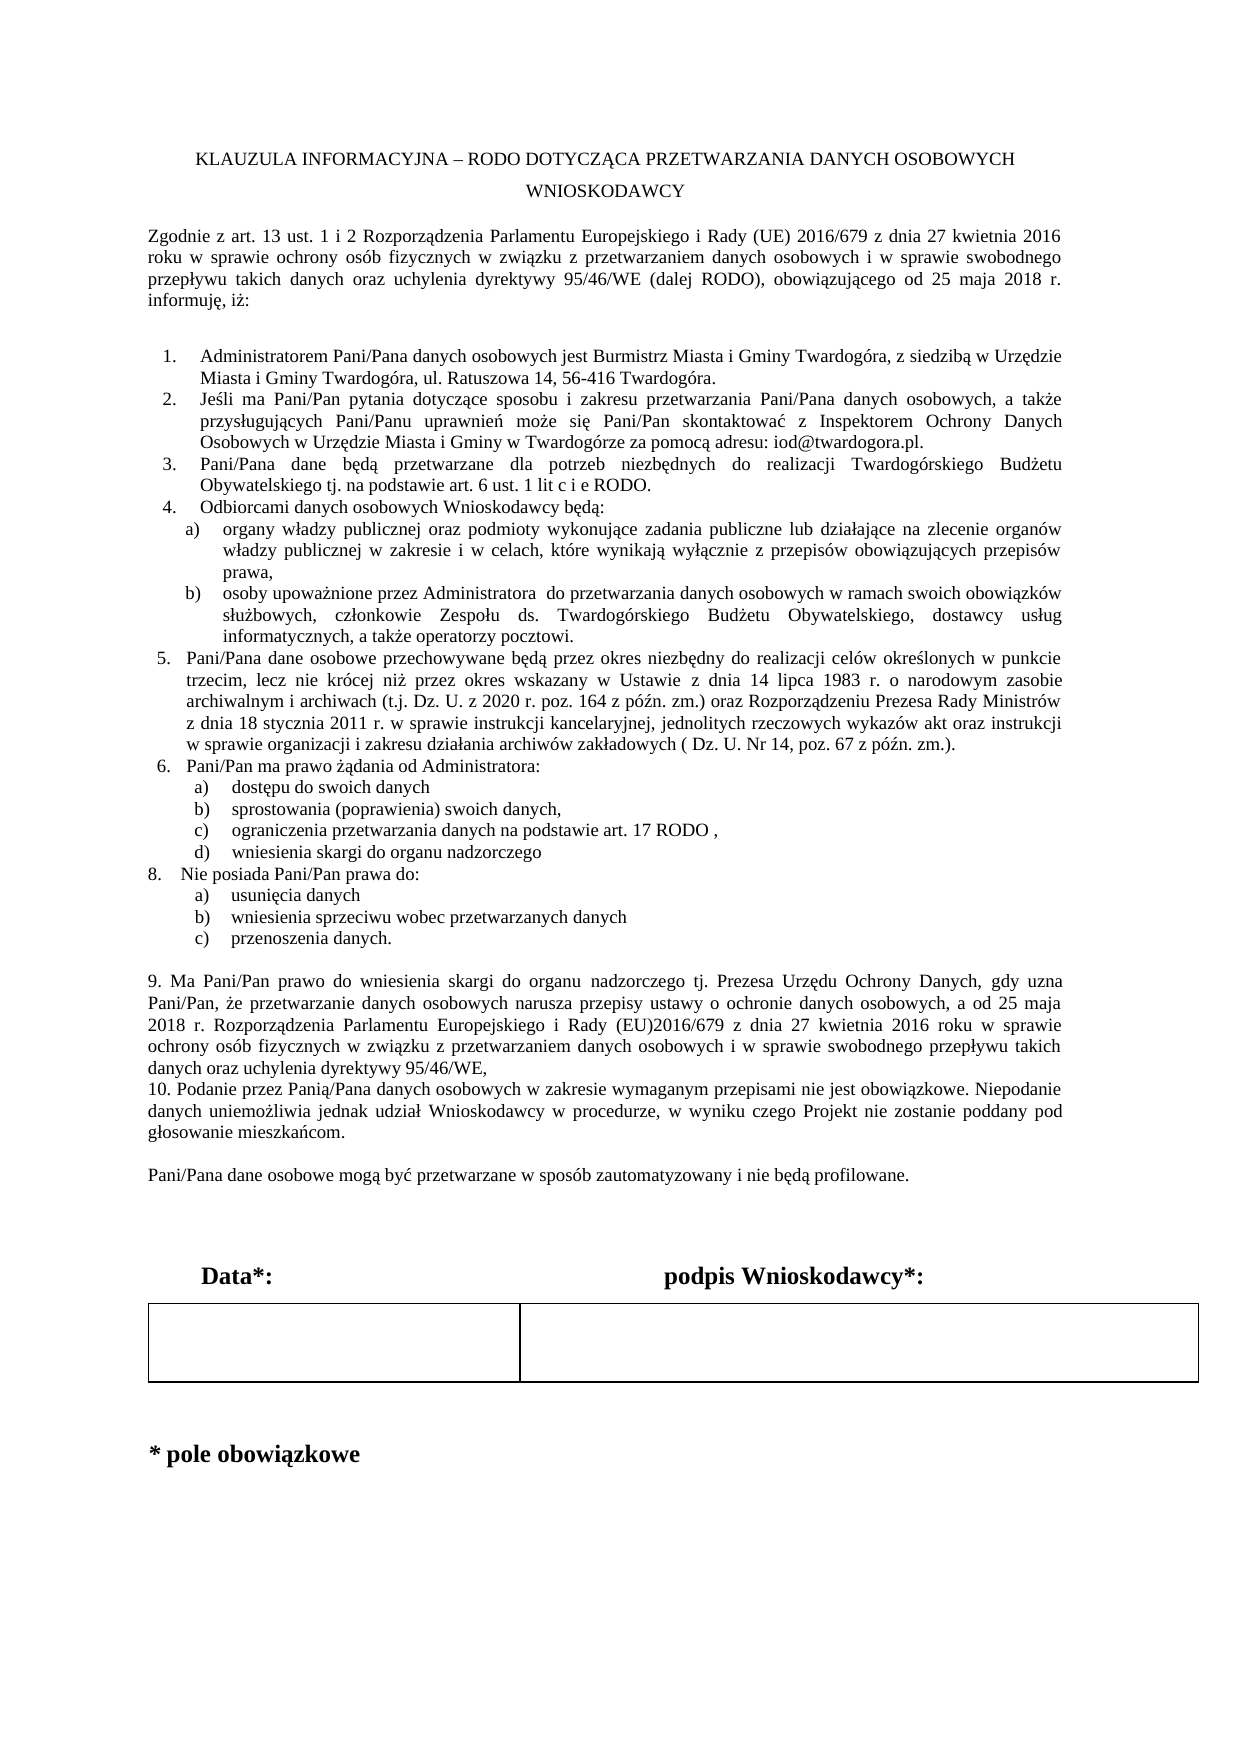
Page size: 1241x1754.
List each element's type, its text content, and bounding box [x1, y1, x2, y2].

text Pani/Pana dane osobowe mogą być przetwarzane w sposób zautomatyzowany i nie będą profilowane. [148, 1164, 1063, 1186]
text 9. Ma Pani/Pan prawo do wniesienia skargi do organu nadzorczego tj. Prezesa Urzędu Ochrony Danych, gdy uzna Pani/Pan, że przetwarzanie danych osobowych narusza przepisy ustawy o ochronie danych osobowych, a od 25 maja 2018 r. Rozporządzenia Parlamentu Europejskiego i Rady (EU)2016/679 z dnia 27 kwietnia 2016 roku w sprawie ochrony osób fizycznych w związku z przetwarzaniem danych osobowych i w sprawie swobodnego przepływu takich danych oraz uchylenia dyrektywy 95/46/WE, [148, 970, 1063, 1078]
list Administratorem Pani/Pana danych osobowych jest Burmistrz Miasta i Gminy Twardogóra, z siedzibą w Urzędzie Miasta i Gminy Twardogóra, ul. Ratuszowa 14, 56-416 Twardogóra. [162, 345, 1063, 388]
list Pani/Pana dane osobowe przechowywane będą przez okres niezbędny do realizacji celów określonych w punkcie trzecim, lecz nie krócej niż przez okres wskazany w Ustawie z dnia 14 lipca 1983 r. o narodowym zasobie archiwalnym i archiwach (t.j. Dz. U. z 2020 r. poz. 164 z późn. zm.) oraz Rozporządzeniu Prezesa Rady Ministrów z dnia 18 stycznia 2011 r. w sprawie instrukcji kancelaryjnej, jednolitych rzeczowych wykazów akt oraz instrukcji w sprawie organizacji i zakresu działania archiwów zakładowych ( Dz. U. Nr 14, poz. 67 z późn. zm.). [157, 647, 1063, 755]
list wniesienia skargi do organu nadzorczego [194, 841, 1063, 862]
text b) wniesienia sprzeciwu wobec przetwarzanych danych [148, 906, 1063, 927]
list Pani/Pana dane będą przetwarzane dla potrzeb niezbędnych do realizacji Twardogórskiego Budżetu Obywatelskiego tj. na podstawie art. 6 ust. 1 lit c i e RODO. [162, 453, 1063, 496]
table_header [149, 1304, 519, 1381]
list Odbiorcami danych osobowych Wnioskodawcy będą: [162, 496, 1063, 517]
list dostępu do swoich danych [194, 776, 1063, 798]
text a) usunięcia danych [148, 884, 1063, 906]
list ograniczenia przetwarzania danych na podstawie art. 17 RODO , [194, 819, 1063, 841]
text 8. Nie posiada Pani/Pan prawa do: [148, 862, 1063, 884]
list organy władzy publicznej oraz podmioty wykonujące zadania publiczne lub działające na zlecenie organów władzy publicznej w zakresie i w celach, które wynikają wyłącznie z przepisów obowiązujących przepisów prawa, [185, 517, 1063, 582]
text Zgodnie z art. 13 ust. 1 i 2 Rozporządzenia Parlamentu Europejskiego i Rady (UE) 2016/679 z dnia 27 kwietnia 2016 roku w sprawie ochrony osób fizycznych w związku z przetwarzaniem danych osobowych i w sprawie swobodnego przepływu takich danych oraz uchylenia dyrektywy 95/46/WE (dalej RODO), obowiązującego od 25 maja 2018 r. informuję, iż: [148, 225, 1063, 311]
table_header [521, 1304, 1198, 1381]
list osoby upoważnione przez Administratora do przetwarzania danych osobowych w ramach swoich obowiązków służbowych, członkowie Zespołu ds. Twardogórskiego Budżetu Obywatelskiego, dostawcy usług informatycznych, a także operatorzy pocztowi. [185, 582, 1063, 647]
text * pole obowiązkowe [148, 1439, 1093, 1468]
list Pani/Pan ma prawo żądania od Administratora: [157, 755, 1063, 776]
text Data*: podpis Wnioskodawcy*: [177, 1261, 1093, 1290]
list Jeśli ma Pani/Pan pytania dotyczące sposobu i zakresu przetwarzania Pani/Pana danych osobowych, a także przysługujących Pani/Panu uprawnień może się Pani/Pan skontaktować z Inspektorem Ochrony Danych Osobowych w Urzędzie Miasta i Gminy w Twardogórze za pomocą adresu: iod@twardogora.pl. [162, 388, 1063, 453]
list sprostowania (poprawienia) swoich danych, [194, 798, 1063, 819]
text 10. Podanie przez Panią/Pana danych osobowych w zakresie wymaganym przepisami nie jest obowiązkowe. Niepodanie danych uniemożliwia jednak udział Wnioskodawcy w procedurze, w wyniku czego Projekt nie zostanie poddany pod głosowanie mieszkańcom. [148, 1078, 1063, 1143]
text Klauzula informacyjna – Rodo dotycząca przetwarzania danych osobowych Wnioskodawcy [148, 148, 1063, 201]
text c) przenoszenia danych. [148, 927, 1063, 949]
